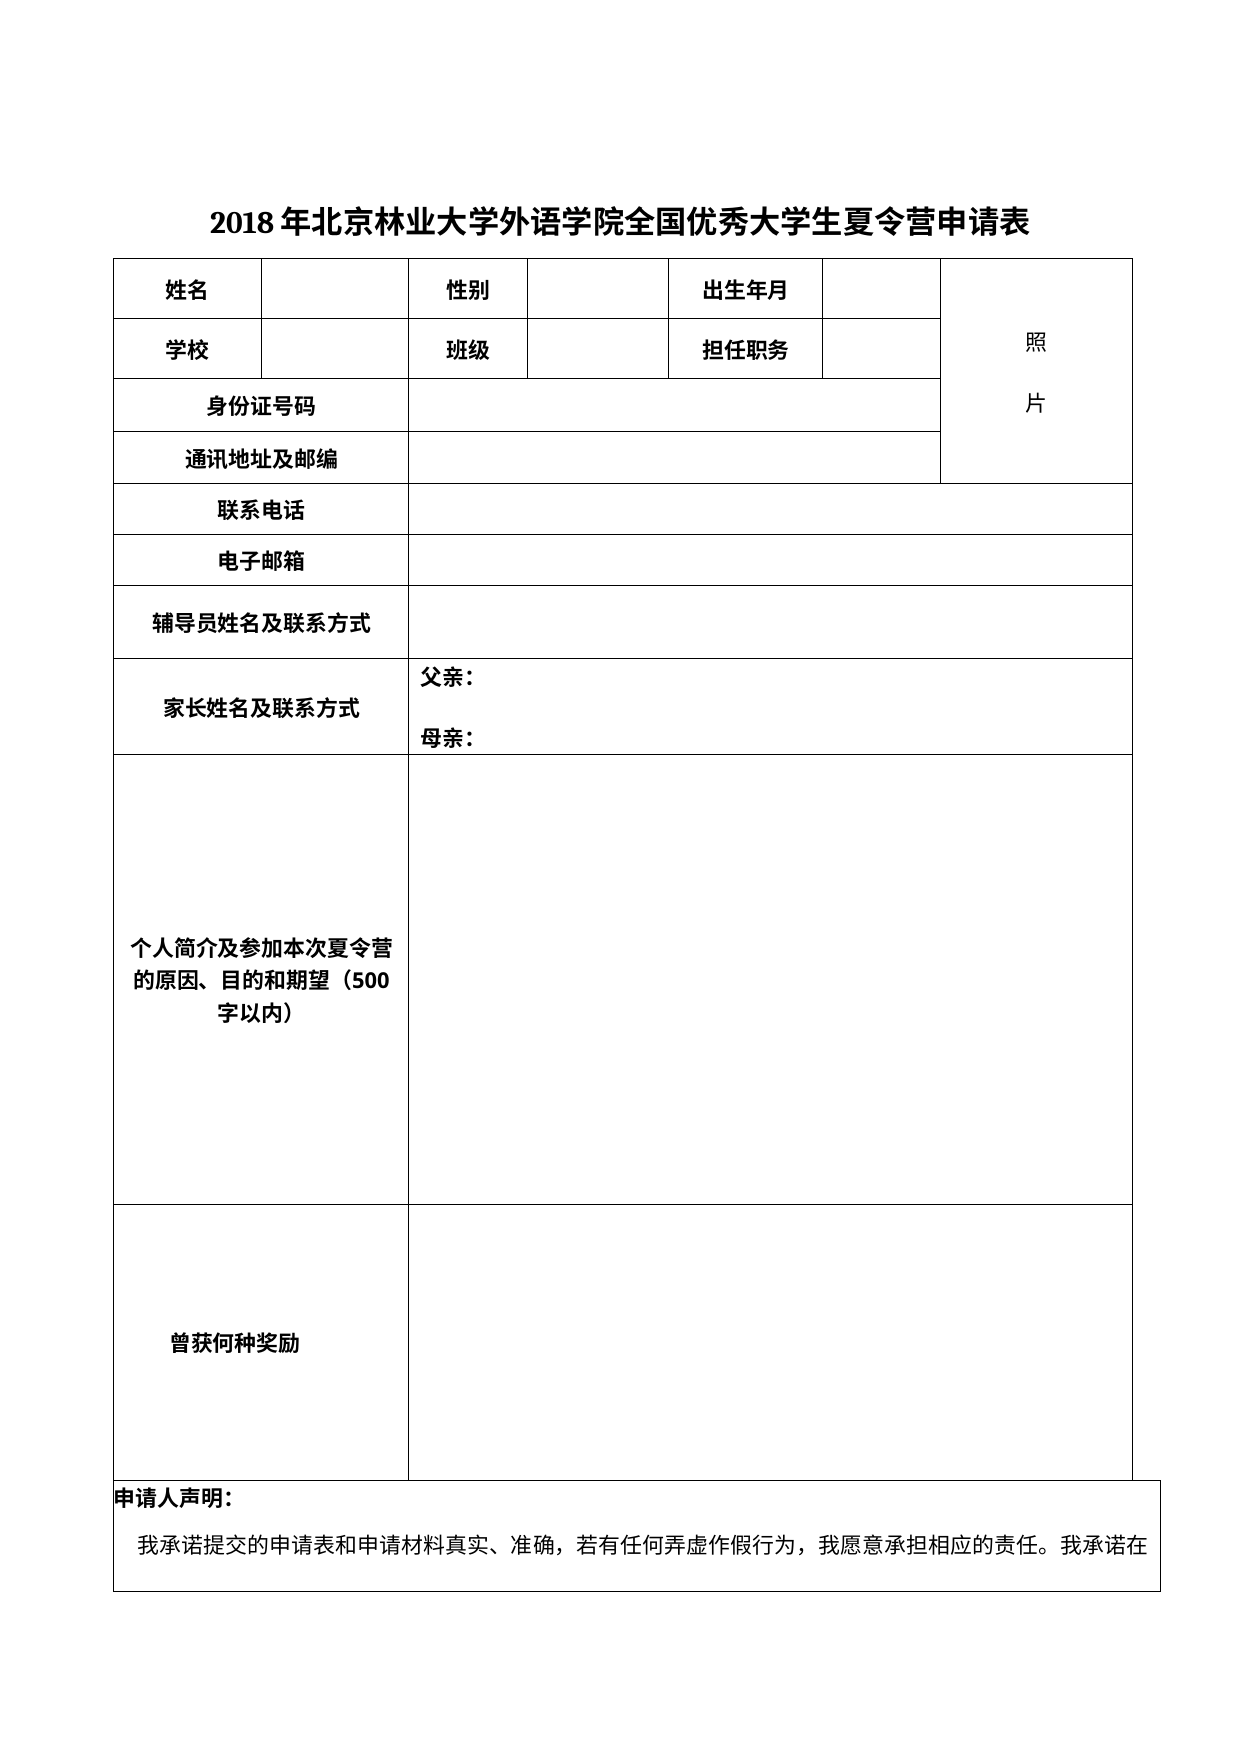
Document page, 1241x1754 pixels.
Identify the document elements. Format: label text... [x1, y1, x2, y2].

table_header [528, 259, 668, 318]
table_cell [409, 379, 940, 431]
table_cell 电子邮箱 [114, 535, 408, 585]
table_cell 身份证号码 [114, 379, 408, 431]
title 2018年北京林业大学外语学院全国优秀大学生夏令营申请表 [187, 187, 1053, 252]
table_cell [114, 1481, 1160, 1591]
table_header [823, 259, 940, 318]
table_cell 个人简介及参加本次夏令营的原因、目的和期望（500字以内） [114, 755, 408, 1204]
table_cell 通讯地址及邮编 [114, 432, 408, 483]
table_header 性别 [409, 259, 527, 318]
table_cell 家长姓名及联系方式 [114, 659, 408, 753]
table_cell 学 [262, 319, 408, 378]
table_header [262, 259, 408, 318]
table_cell 联系电话 [114, 484, 408, 534]
table_header 照 片 [941, 259, 1132, 483]
table_cell 学校 [114, 319, 261, 378]
table_cell 父亲： 母亲： [409, 659, 1132, 753]
table_cell 班级 [409, 319, 527, 378]
table_header 出生年月 [669, 259, 822, 318]
table_cell 曾获何种奖励 [114, 1205, 408, 1480]
table_cell [409, 1205, 1132, 1480]
table_cell [409, 535, 1132, 585]
table_cell 担任职务 [669, 319, 822, 378]
table_cell [823, 319, 940, 378]
table_cell [409, 432, 940, 483]
table_cell 辅导员姓名及联系方式 [114, 586, 408, 658]
table_cell [528, 319, 668, 378]
table_cell [409, 484, 1132, 534]
table_header 姓名 [114, 259, 261, 318]
table_cell [409, 755, 1132, 1204]
table_cell [409, 586, 1132, 658]
